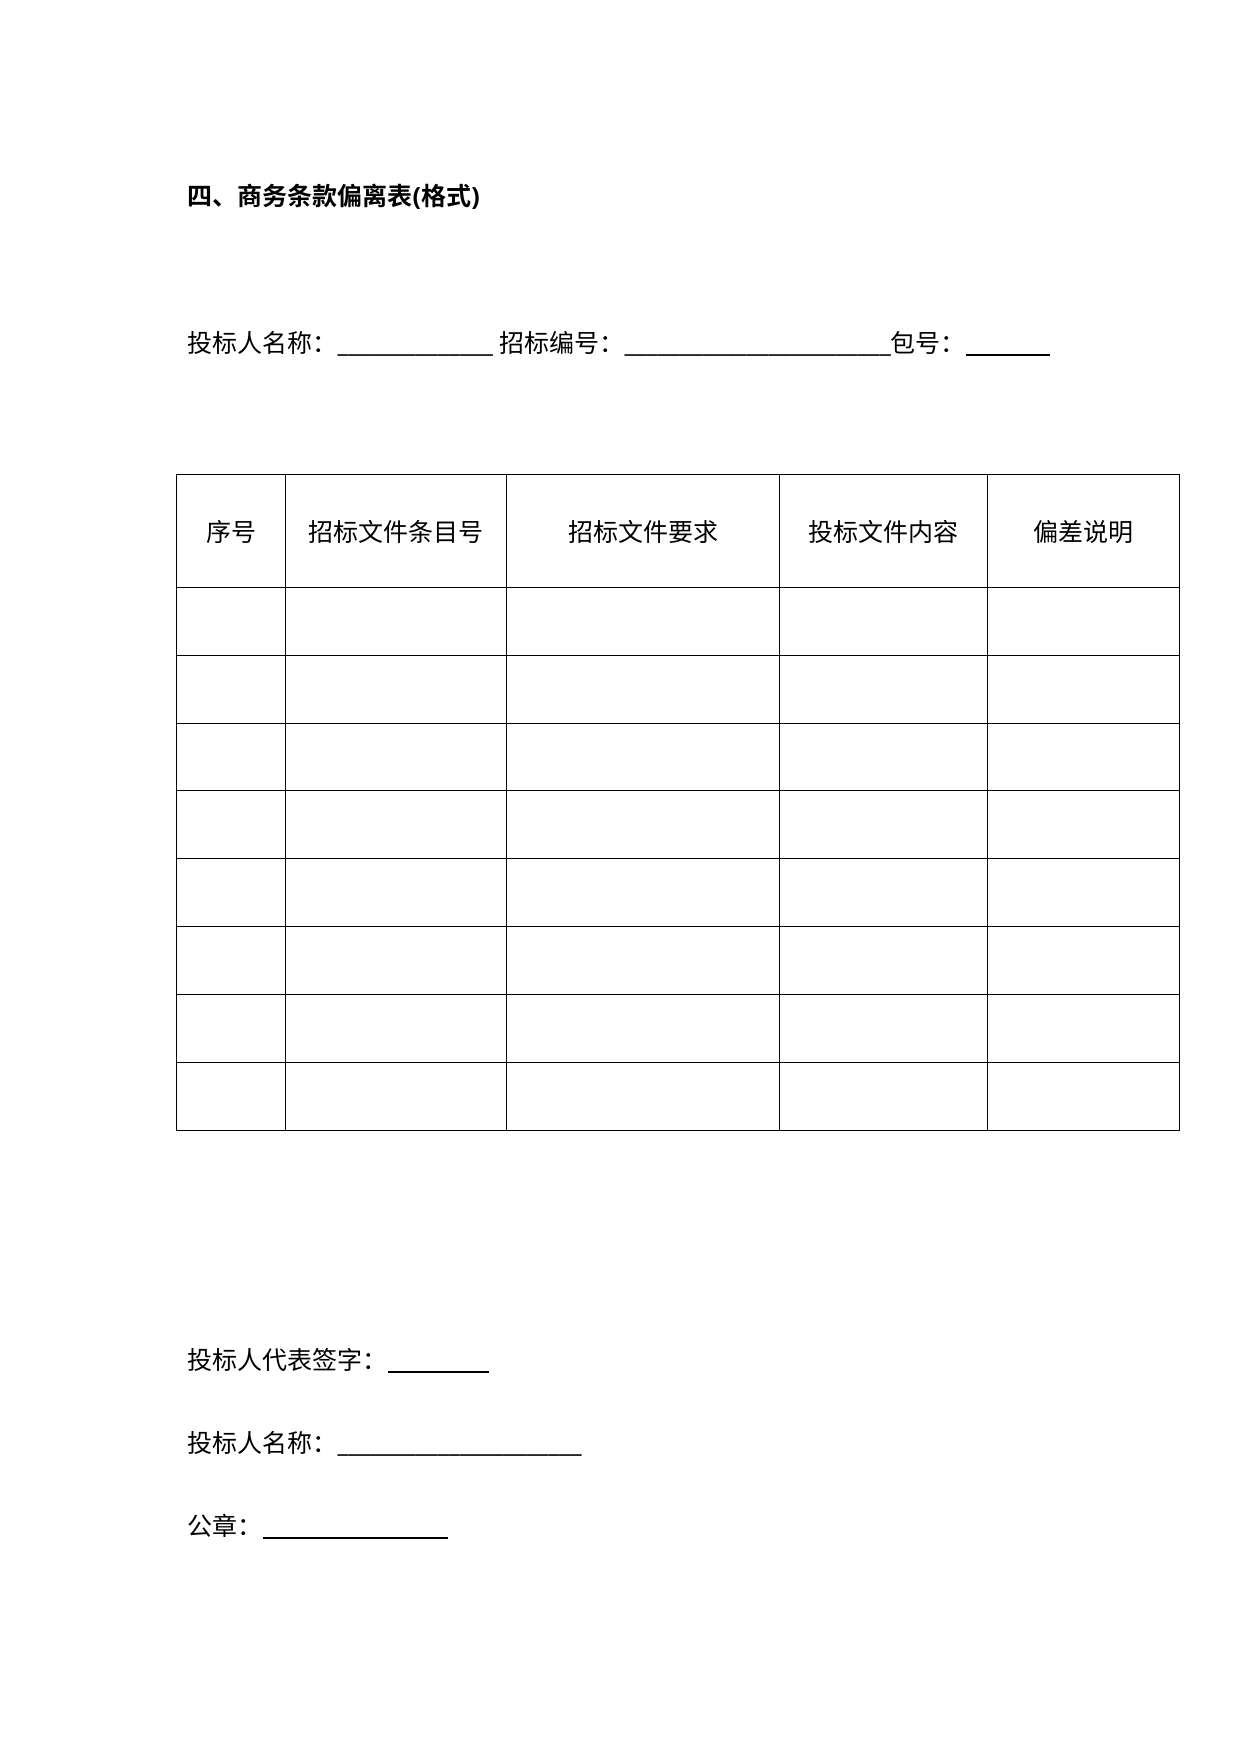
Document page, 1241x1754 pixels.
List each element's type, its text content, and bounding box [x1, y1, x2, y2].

table_cell [286, 995, 506, 1062]
table_cell [177, 1063, 285, 1130]
table_cell [507, 791, 779, 858]
table_header 偏差说明 [988, 475, 1179, 587]
text 投标人名称：______________ 招标编号：________________________包号： [187, 309, 1053, 374]
text 公章： [187, 1492, 1053, 1557]
table_cell [286, 1063, 506, 1130]
table_cell [988, 927, 1179, 994]
table_cell [177, 927, 285, 994]
table_cell [507, 724, 779, 790]
table_cell [177, 588, 285, 654]
table_cell [286, 927, 506, 994]
text 投标人代表签字： [187, 1326, 1053, 1391]
table_cell [286, 859, 506, 926]
table_cell [988, 859, 1179, 926]
table_cell [988, 588, 1179, 654]
table_cell [780, 927, 987, 994]
table_cell [780, 859, 987, 926]
table_cell [286, 588, 506, 654]
table_cell [286, 724, 506, 790]
table_cell [507, 588, 779, 654]
table_cell [780, 995, 987, 1062]
table_cell [507, 656, 779, 722]
table_cell [780, 656, 987, 722]
table_cell [780, 724, 987, 790]
table_cell [177, 859, 285, 926]
table_cell [988, 1063, 1179, 1130]
table_cell [507, 927, 779, 994]
table_cell [507, 1063, 779, 1130]
table_cell [780, 791, 987, 858]
table_cell [286, 656, 506, 722]
table_cell [988, 724, 1179, 790]
table_cell [177, 656, 285, 722]
table_cell [507, 859, 779, 926]
table_cell [177, 995, 285, 1062]
table_cell [780, 1063, 987, 1130]
table_cell [177, 724, 285, 790]
table_cell [988, 995, 1179, 1062]
text 四、商务条款偏离表(格式) [187, 162, 1053, 227]
table_header 投标文件内容 [780, 475, 987, 587]
table_cell [988, 791, 1179, 858]
table_cell [507, 995, 779, 1062]
table_cell [177, 791, 285, 858]
table_header 序号 [177, 475, 285, 587]
table_cell [988, 656, 1179, 722]
text 投标人名称：______________________ [187, 1409, 1053, 1474]
table_header 招标文件要求 [507, 475, 779, 587]
table_cell [780, 588, 987, 654]
table_cell [286, 791, 506, 858]
table_header 招标文件条目号 [286, 475, 506, 587]
